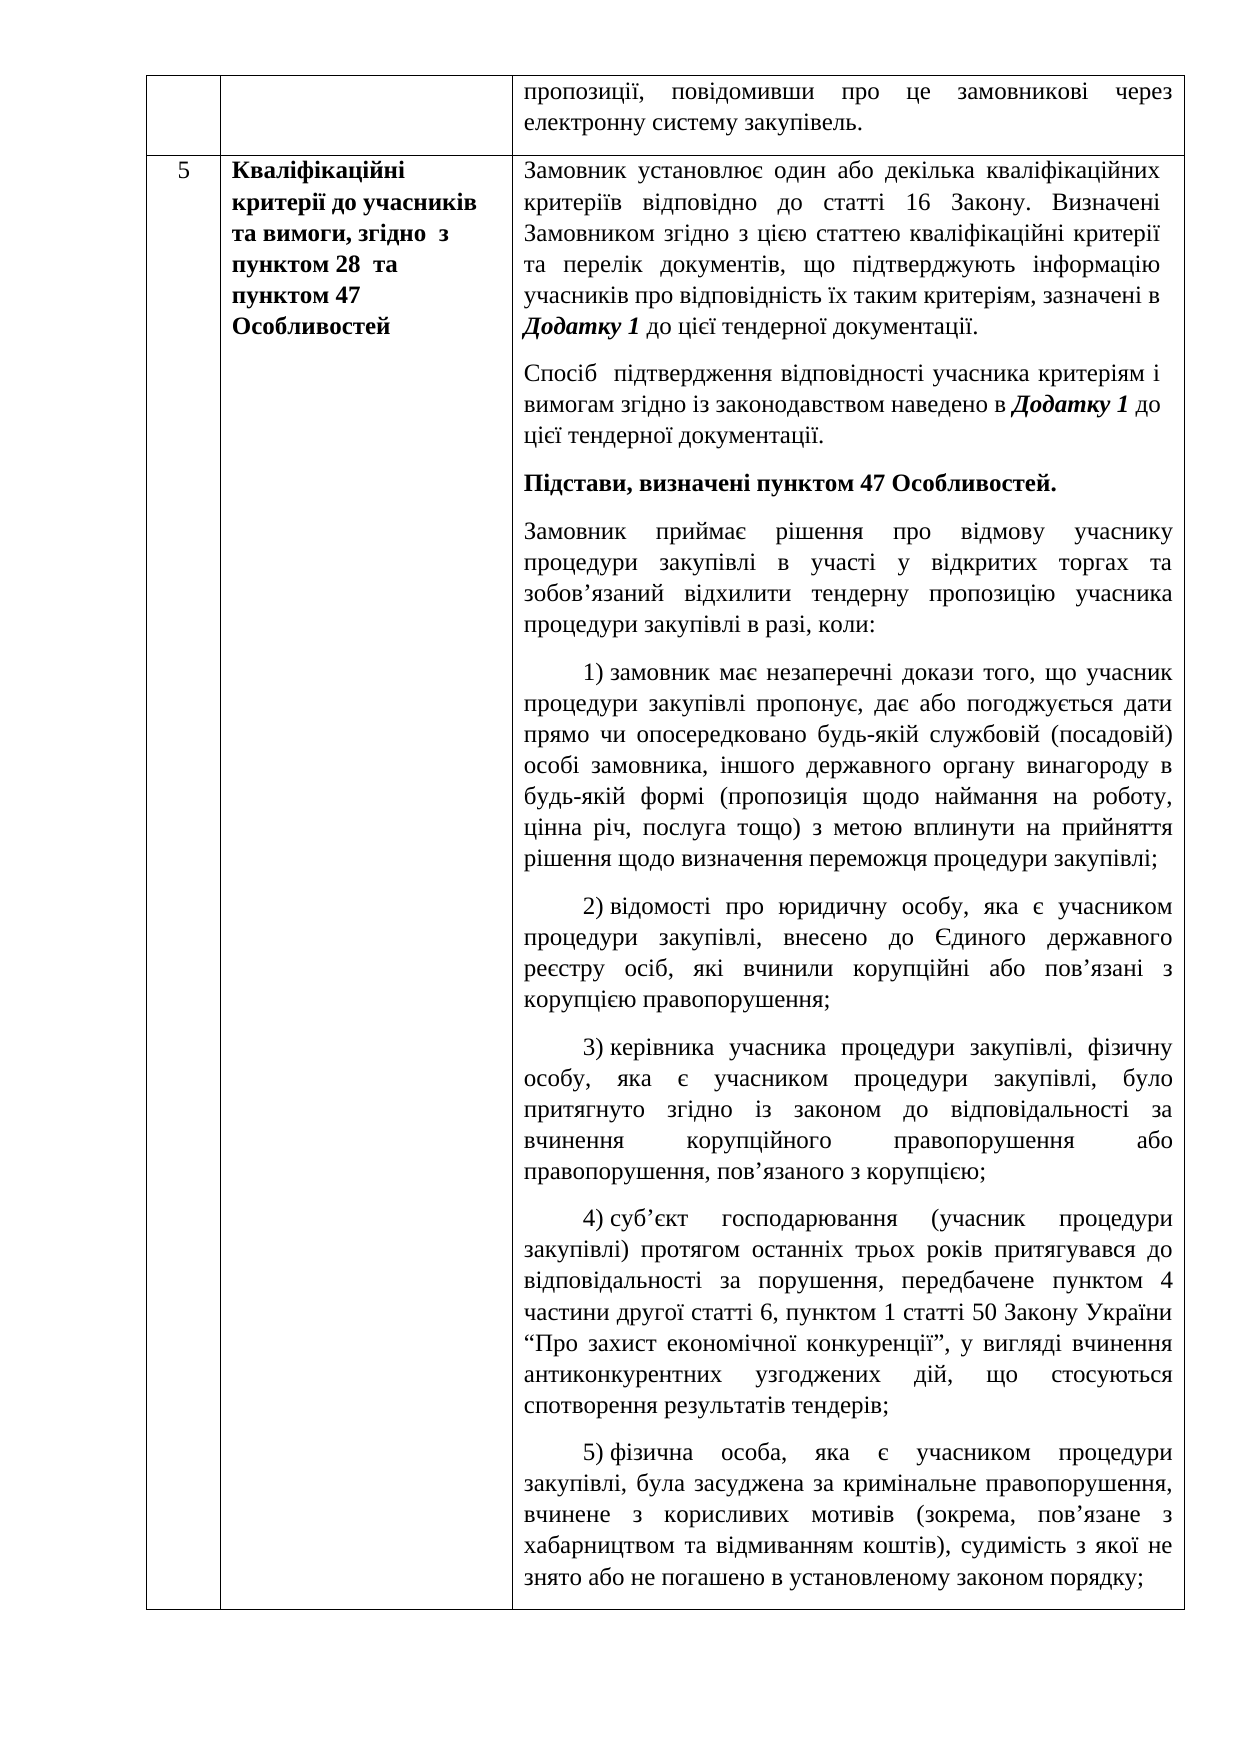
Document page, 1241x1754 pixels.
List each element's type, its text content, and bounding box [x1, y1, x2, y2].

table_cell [221, 156, 512, 1609]
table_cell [221, 76, 512, 154]
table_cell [513, 76, 1184, 154]
table_cell 5 [147, 156, 220, 1609]
table_cell 4 [147, 76, 220, 154]
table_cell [513, 156, 1184, 1609]
